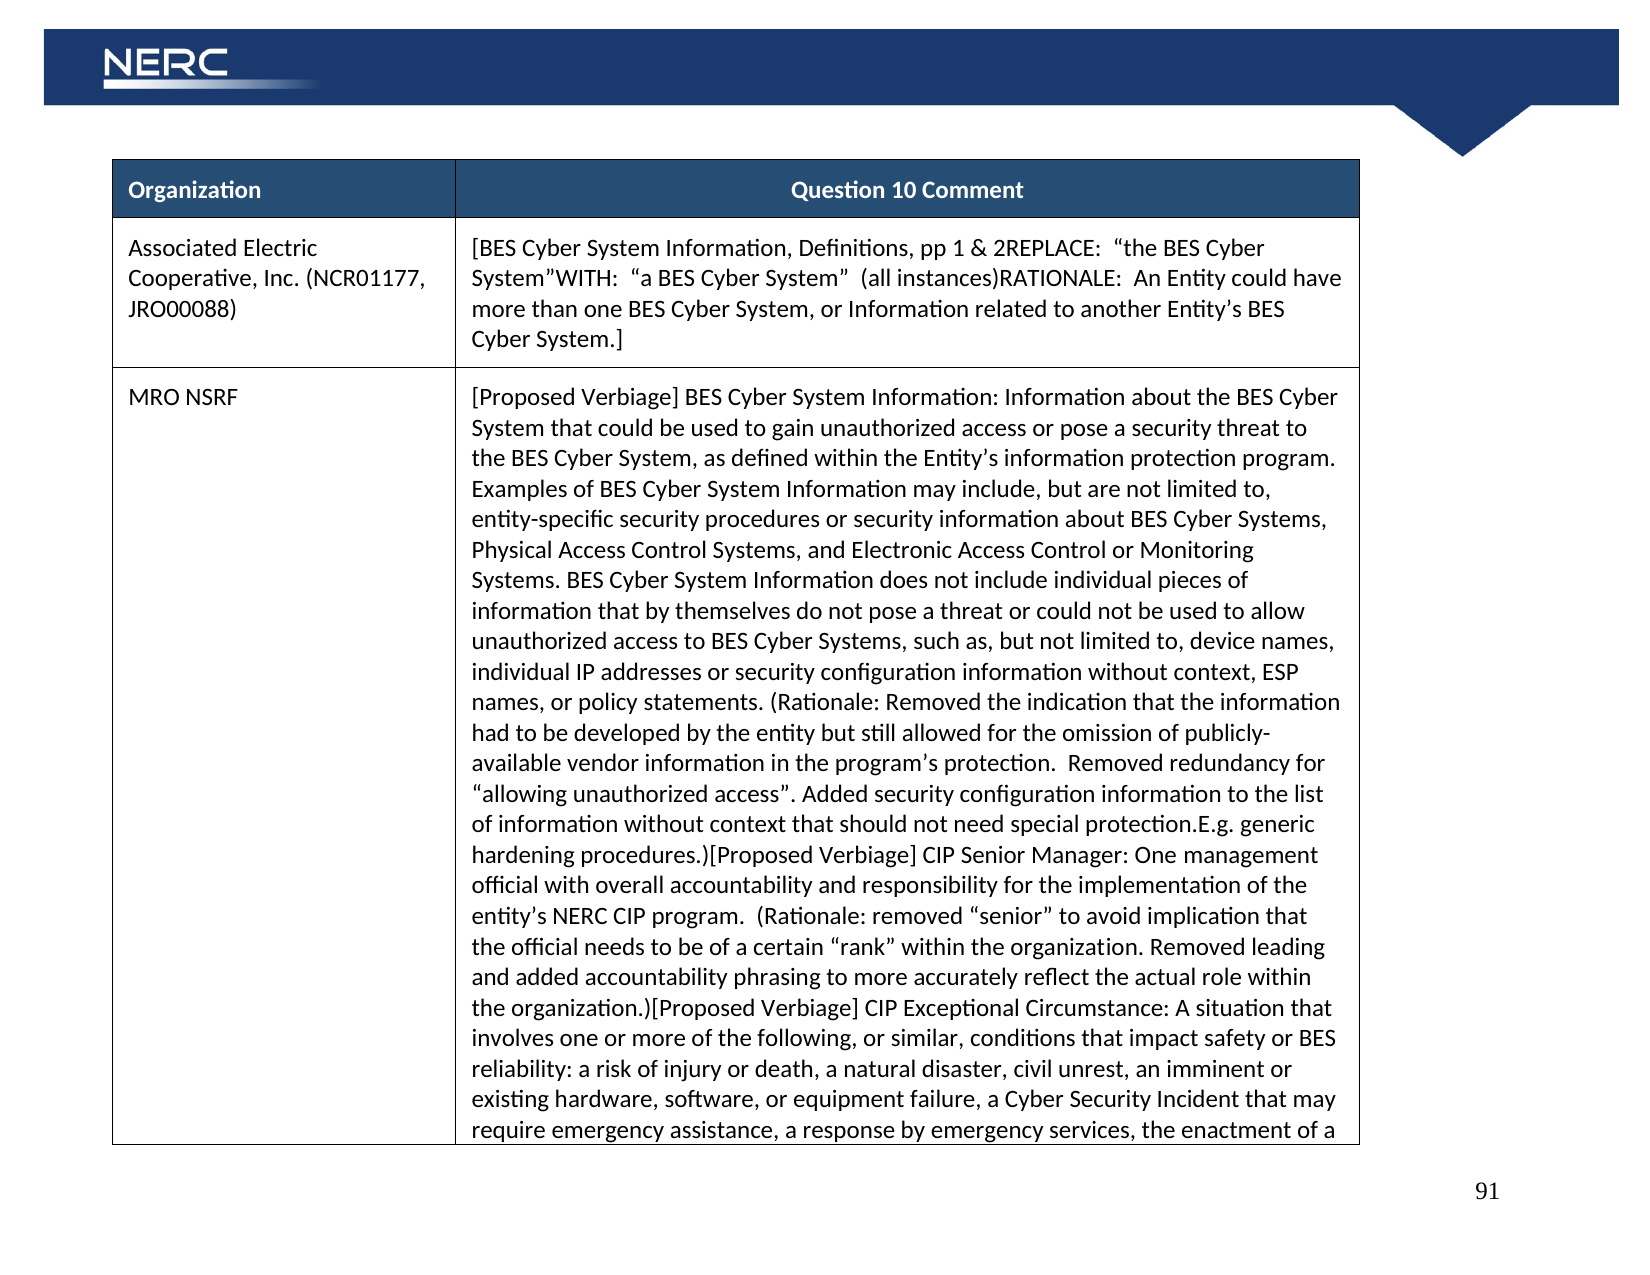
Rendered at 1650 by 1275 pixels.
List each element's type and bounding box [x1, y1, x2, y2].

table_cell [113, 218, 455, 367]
picture [43, 29, 1619, 157]
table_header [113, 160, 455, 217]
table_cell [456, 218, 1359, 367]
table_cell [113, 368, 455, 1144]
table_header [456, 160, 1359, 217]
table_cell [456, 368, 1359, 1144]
